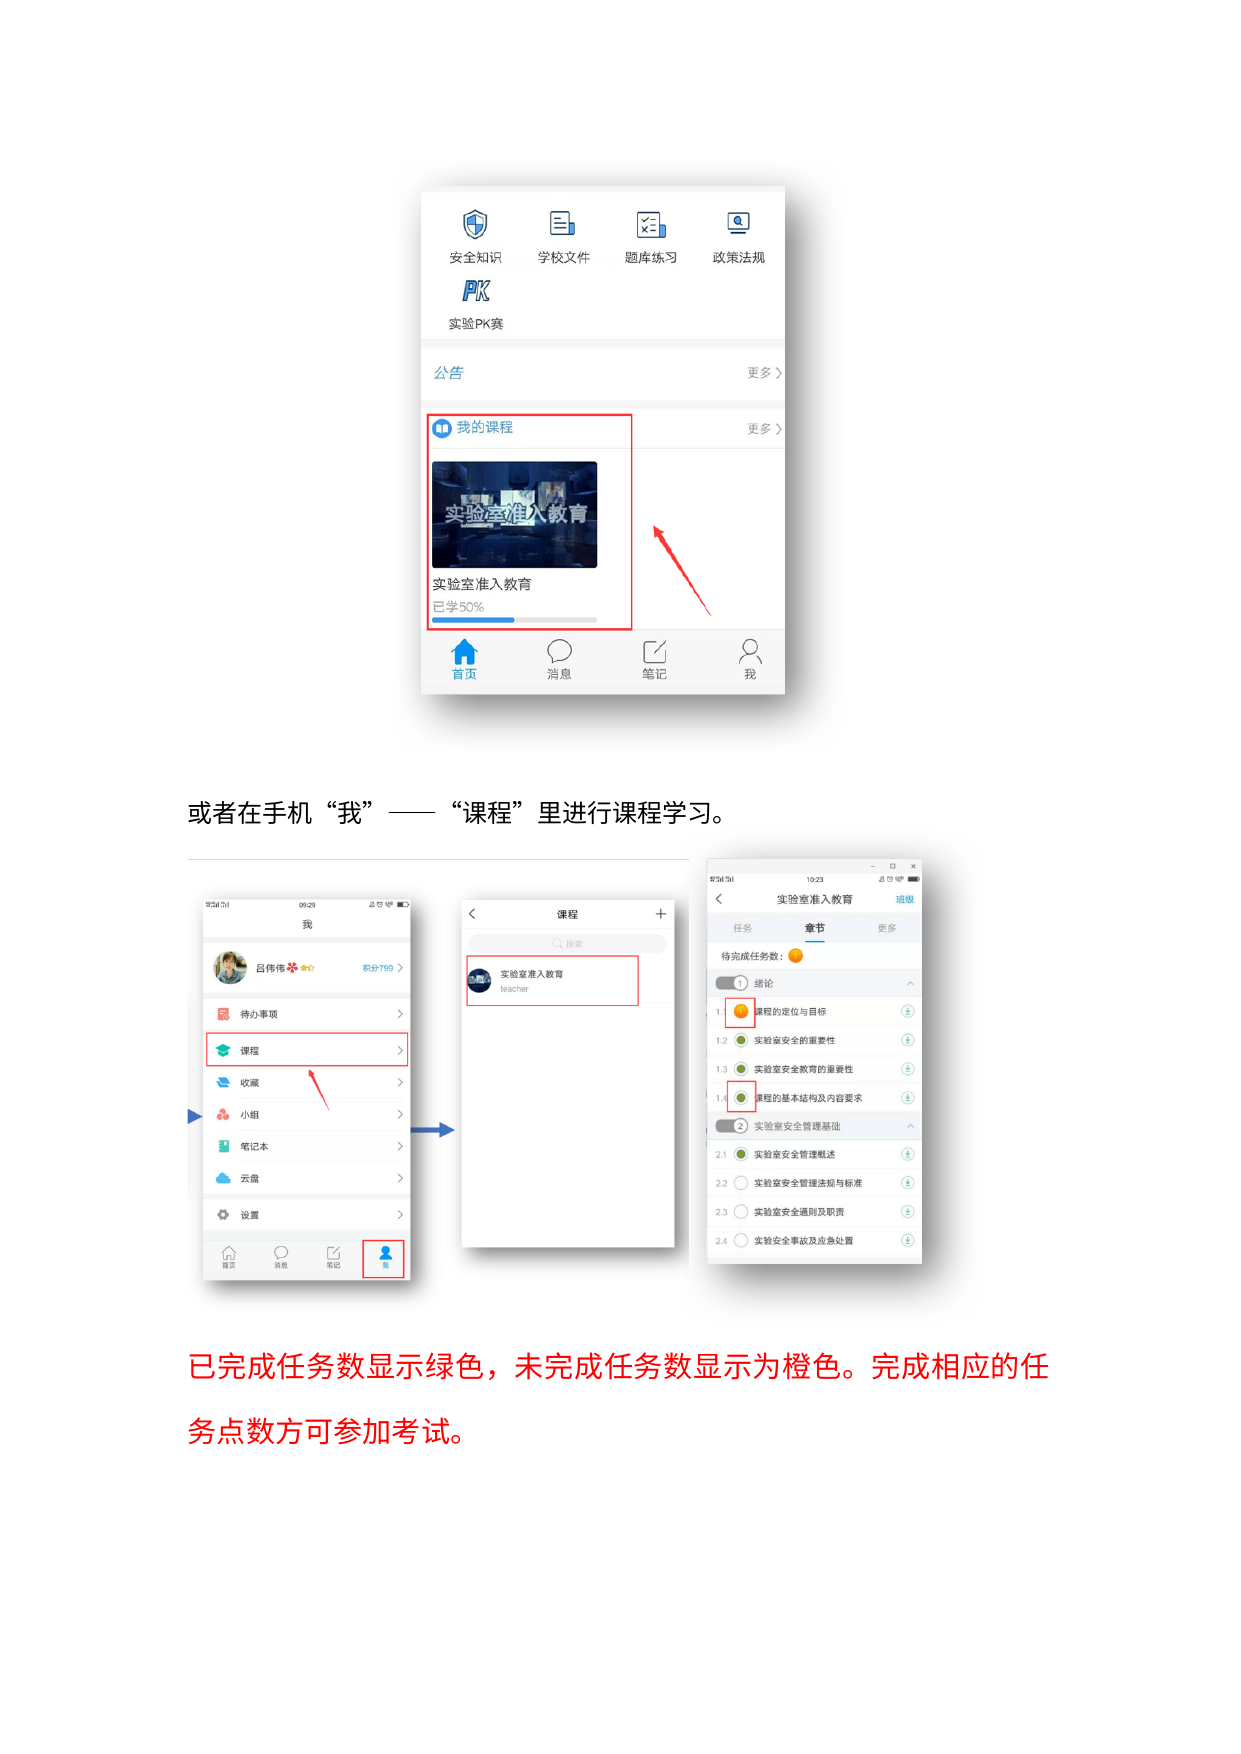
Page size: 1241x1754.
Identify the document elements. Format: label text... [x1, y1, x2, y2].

picture [706, 858, 922, 1264]
text 已完成任务数显示绿色，未完成任务数显示为橙色。完成相应的任务点数方可参加考试。 [187, 1332, 1053, 1462]
picture [421, 186, 785, 695]
text 或者在手机“我”——“课程”里进行课程学习。 [187, 779, 1053, 844]
picture [187, 859, 689, 1318]
